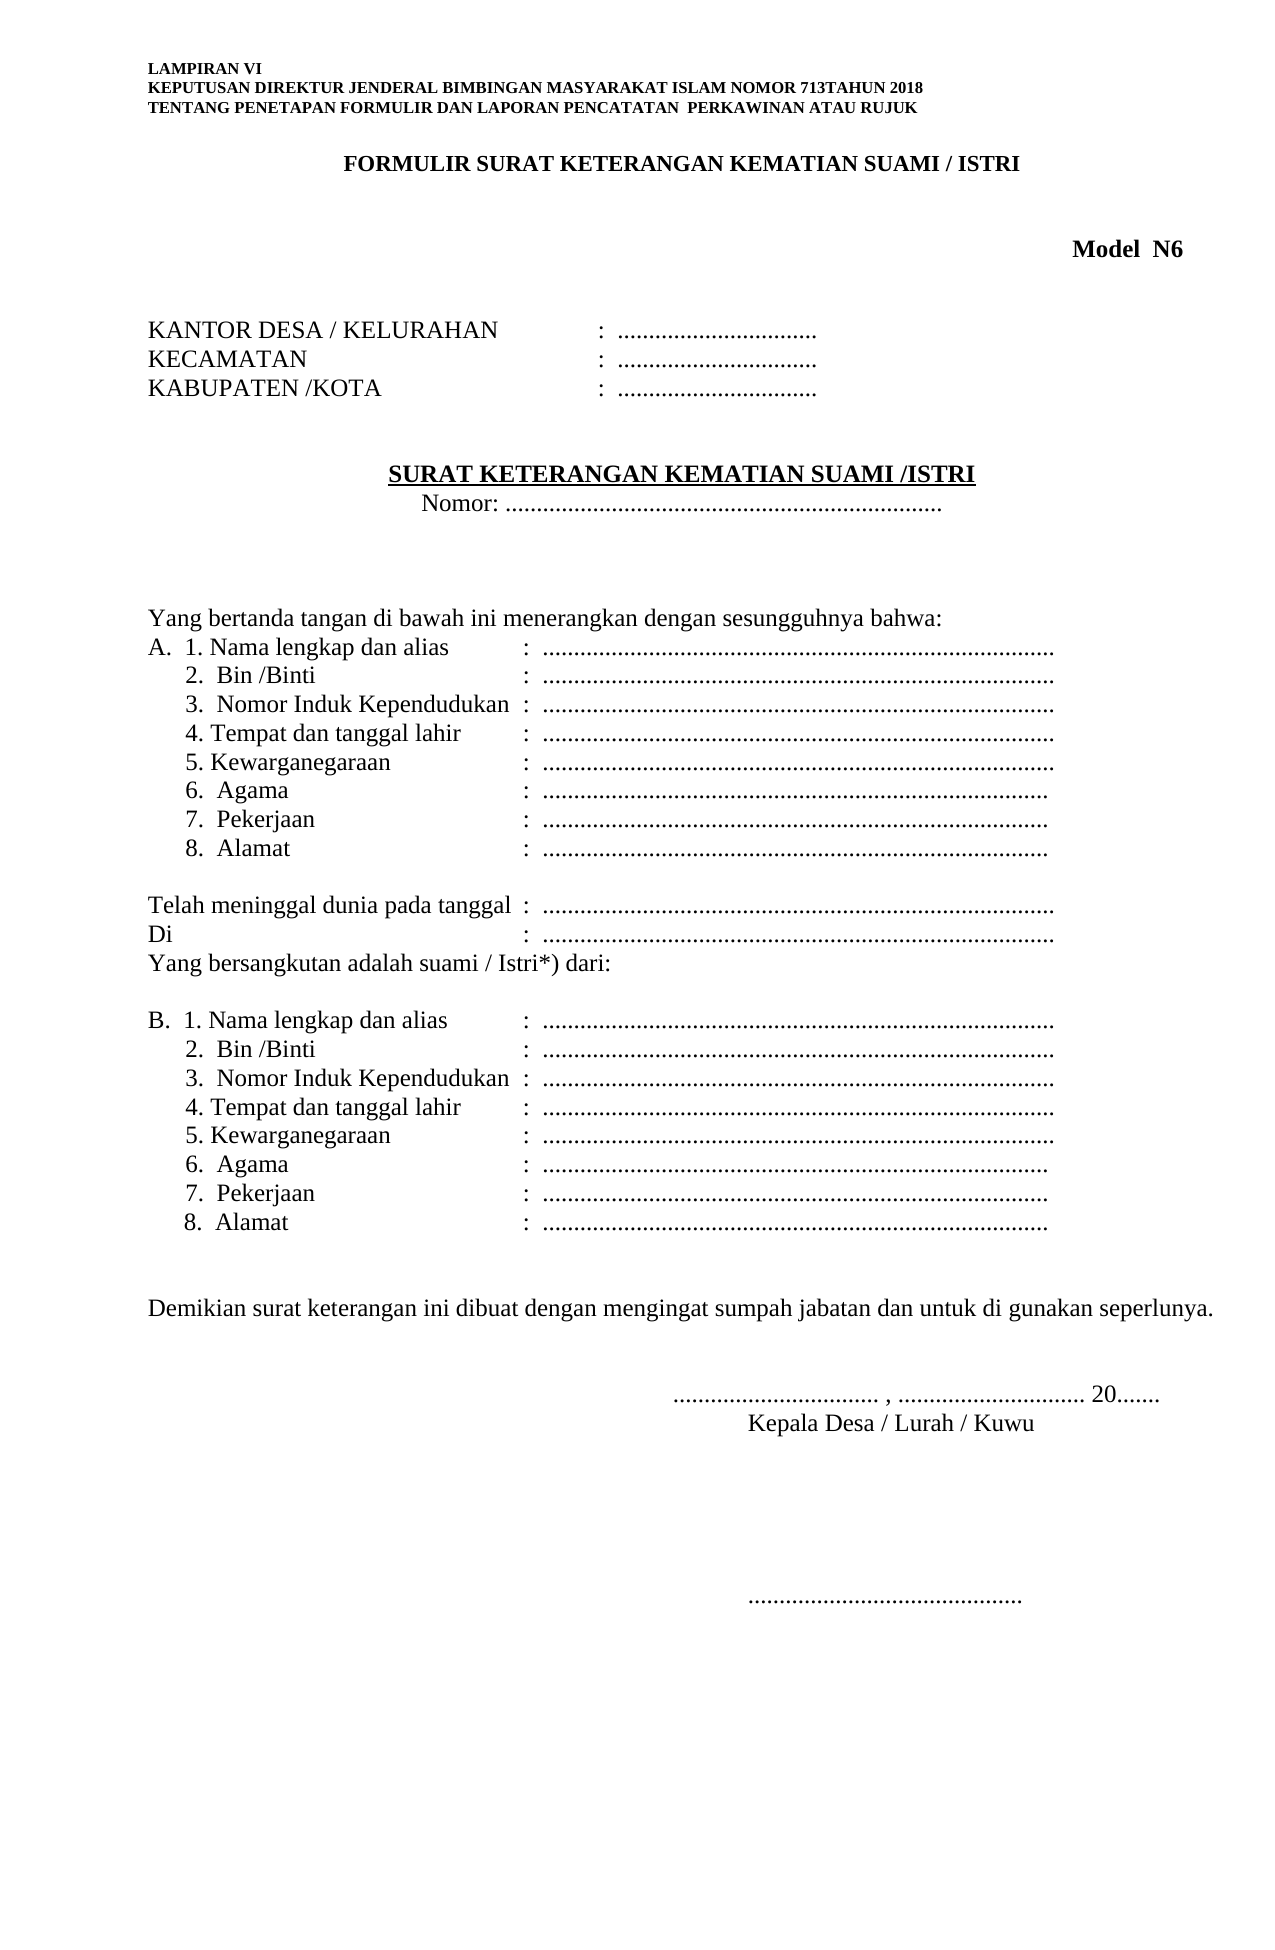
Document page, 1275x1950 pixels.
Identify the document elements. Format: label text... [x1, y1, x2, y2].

text KECAMATAN : ................................ [148, 344, 1216, 373]
list 2. Bin /Binti : .................................................................................. [148, 660, 1216, 689]
list Demikian surat keterangan ini dibuat dengan mengingat sumpah jabatan dan untuk di gunakan seperlunya. [148, 1293, 1216, 1322]
list ............................................ [223, 1580, 1216, 1609]
list 7. Pekerjaan : ................................................................................. [148, 804, 1216, 833]
list B. 1. Nama lengkap dan alias : .................................................................................. [148, 1005, 1216, 1034]
list A. 1. Nama lengkap dan alias : .................................................................................. [148, 632, 1216, 660]
list 3. Nomor Induk Kependudukan : .................................................................................. [148, 689, 1216, 718]
text FORMULIR SURAT KETERANGAN KEMATIAN SUAMI / ISTRI [148, 150, 1216, 176]
list 8. Alamat : ................................................................................. [148, 1207, 1216, 1235]
list Yang bertanda tangan di bawah ini menerangkan dengan sesungguhnya bahwa: [148, 603, 1216, 632]
list 6. Agama : ................................................................................. [148, 1149, 1216, 1178]
list 2. Bin /Binti : .................................................................................. [148, 1034, 1216, 1063]
list 6. Agama : ................................................................................. [148, 775, 1216, 804]
text KANTOR DESA / KELURAHAN : ................................ [148, 315, 1216, 344]
text KABUPATEN /KOTA : ................................ [148, 373, 1216, 402]
text Model N6 [223, 234, 1183, 263]
list Di : .................................................................................. [148, 919, 1216, 948]
list 5. Kewarganegaraan : .................................................................................. [148, 1120, 1216, 1149]
text Nomor: ...................................................................... [148, 488, 1216, 517]
text LAMPIRAN VI [148, 59, 1216, 78]
text SURAT KETERANGAN KEMATIAN SUAMI /ISTRI [148, 459, 1216, 488]
list 3. Nomor Induk Kependudukan : .................................................................................. [148, 1063, 1216, 1092]
list 4. Tempat dan tanggal lahir : .................................................................................. [148, 1092, 1216, 1120]
list Telah meninggal dunia pada tanggal : .................................................................................. [148, 890, 1216, 919]
list Yang bersangkutan adalah suami / Istri*) dari: [148, 948, 1216, 1005]
list ................................. , .............................. 20....... [223, 1379, 1216, 1408]
list Kepala Desa / Lurah / Kuwu [223, 1408, 1216, 1437]
list 4. Tempat dan tanggal lahir : .................................................................................. [148, 718, 1216, 747]
text TENTANG PENETAPAN FORMULIR DAN LAPORAN PENCATATAN PERKAWINAN ATAU RUJUK [148, 97, 1216, 117]
list 7. Pekerjaan : ................................................................................. [148, 1178, 1216, 1207]
list 5. Kewarganegaraan : .................................................................................. [148, 747, 1216, 775]
text KEPUTUSAN DIREKTUR JENDERAL BIMBINGAN MASYARAKAT ISLAM NOMOR 713TAHUN 2018 [148, 78, 1216, 97]
list 8. Alamat : ................................................................................. [148, 833, 1216, 862]
